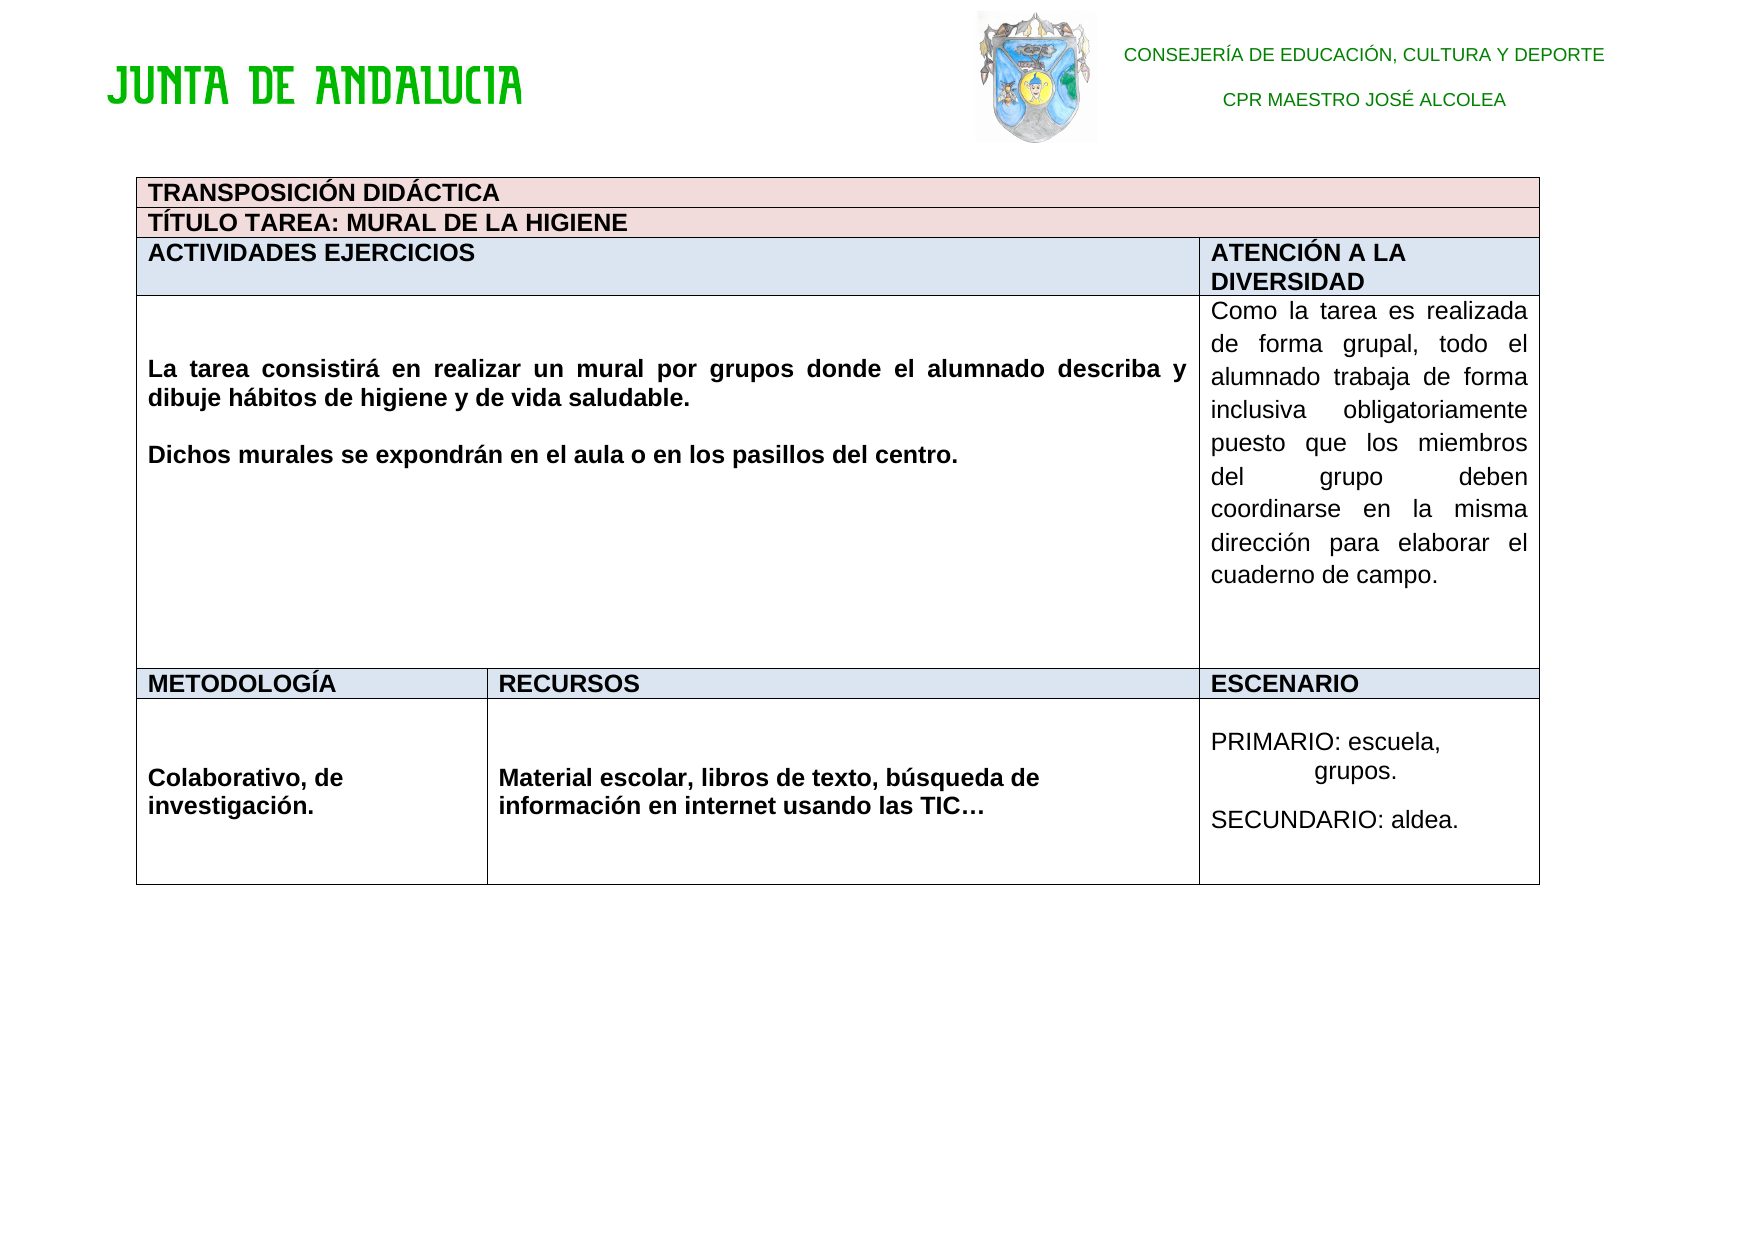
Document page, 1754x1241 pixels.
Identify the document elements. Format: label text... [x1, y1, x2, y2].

table_cell METODOLOGÍA [137, 669, 487, 698]
table_cell RECURSOS [488, 669, 1199, 698]
table_header TRANSPOSICIÓN DIDÁCTICA [137, 178, 1539, 207]
table_cell Como la tarea es realizada de forma grupal, todo el alumnado trabaja de forma inclusiva obligatoriamente puesto que los miembros del grupo deben coordinarse en la misma dirección para elaborar el cuaderno de campo. [1200, 296, 1539, 668]
table_cell ESCENARIO [1200, 669, 1539, 698]
table_cell La tarea consistirá en realizar un mural por grupos donde el alumnado describa y dibuje hábitos de higiene y de vida saludable. Dichos murales se expondrán en el aula o en los pasillos del centro. [137, 296, 1199, 668]
picture [107, 66, 522, 104]
table_cell PRIMARIO: escuela, grupos. SECUNDARIO: aldea. [1200, 699, 1539, 884]
table_cell Material escolar, libros de texto, búsqueda de información en internet usando las TIC… [488, 699, 1199, 884]
table_cell Colaborativo, de investigación. [137, 699, 487, 884]
picture [975, 11, 1098, 143]
table_cell ACTIVIDADES EJERCICIOS [137, 238, 1199, 295]
table_cell TÍTULO TAREA: MURAL DE LA HIGIENE [137, 208, 1539, 237]
table_cell ATENCIÓN A LA DIVERSIDAD [1200, 238, 1539, 295]
